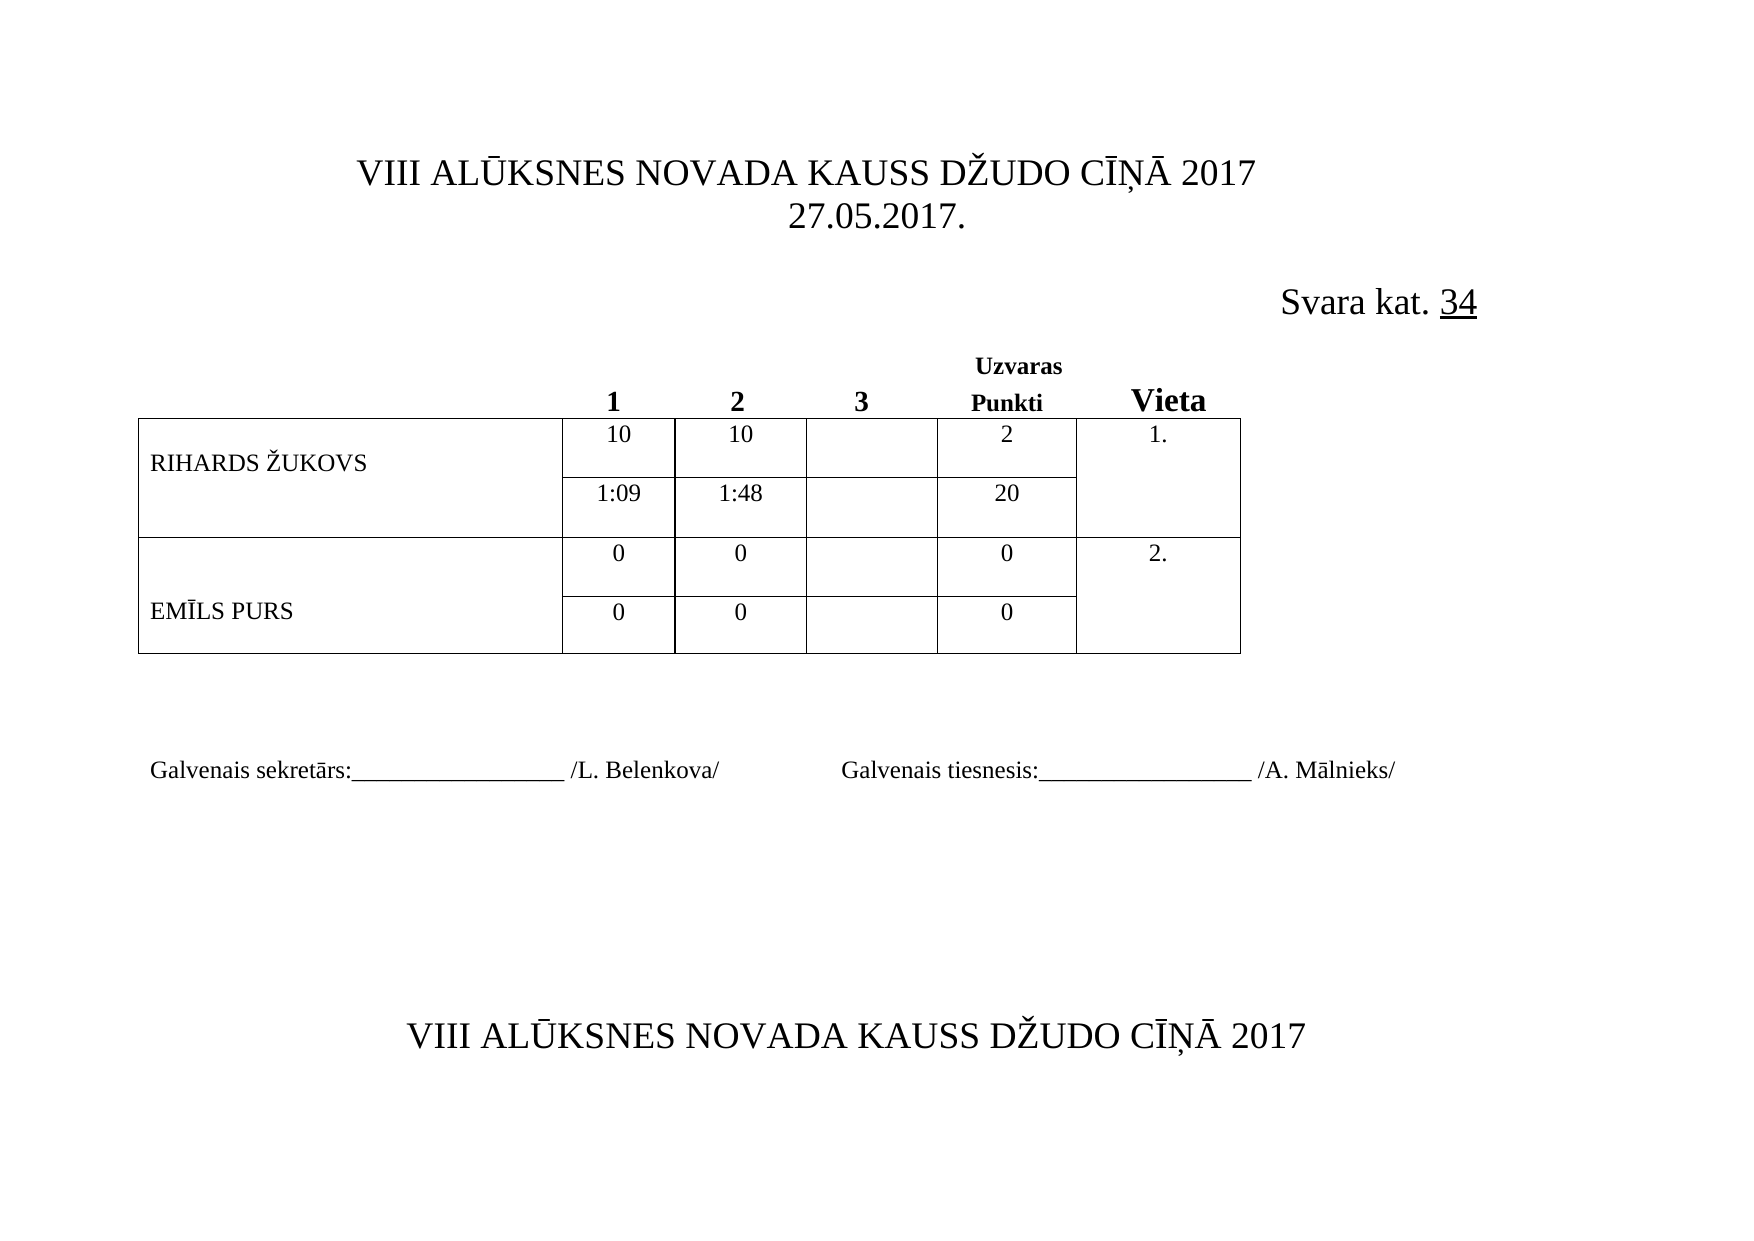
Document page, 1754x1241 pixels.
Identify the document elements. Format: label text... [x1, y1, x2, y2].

table_header [807, 419, 937, 477]
table_cell 1:48 [676, 478, 806, 537]
table_header RIHARDS ŽUKOVS [139, 419, 562, 537]
text 27.05.2017. [150, 193, 1604, 236]
table_cell [807, 597, 937, 653]
table_cell 2. [1077, 538, 1240, 653]
table_cell 0 [563, 597, 674, 653]
table_header 1. [1077, 419, 1240, 537]
table_cell [807, 538, 937, 596]
table_cell [807, 478, 937, 537]
text Uzvaras [150, 351, 1604, 380]
table_cell 0 [938, 597, 1076, 653]
text Galvenais sekretārs:_________________ /L. Belenkova/ Galvenais tiesnesis:_________________ /A. Mālnieks/ [150, 755, 1604, 784]
text Svara kat. 34 [150, 279, 1604, 322]
text VIII ALŪKSNES NOVADA KAUSS DŽUDO CĪŅĀ 2017 [150, 150, 1604, 193]
table_header 10 [563, 419, 674, 477]
table_cell 0 [676, 538, 806, 596]
text 1 2 3 Punkti Vieta [150, 380, 1604, 418]
table_cell 0 [676, 597, 806, 653]
text VIII ALŪKSNES NOVADA KAUSS DŽUDO CĪŅĀ 2017 [300, 1014, 1604, 1057]
table_cell EMĪLS PURS [139, 538, 562, 653]
table_cell 0 [938, 538, 1076, 596]
table_cell 1:09 [563, 478, 674, 537]
table_cell 20 [938, 478, 1076, 537]
table_header 2 [938, 419, 1076, 477]
table_cell 0 [563, 538, 674, 596]
table_header 10 [676, 419, 806, 477]
